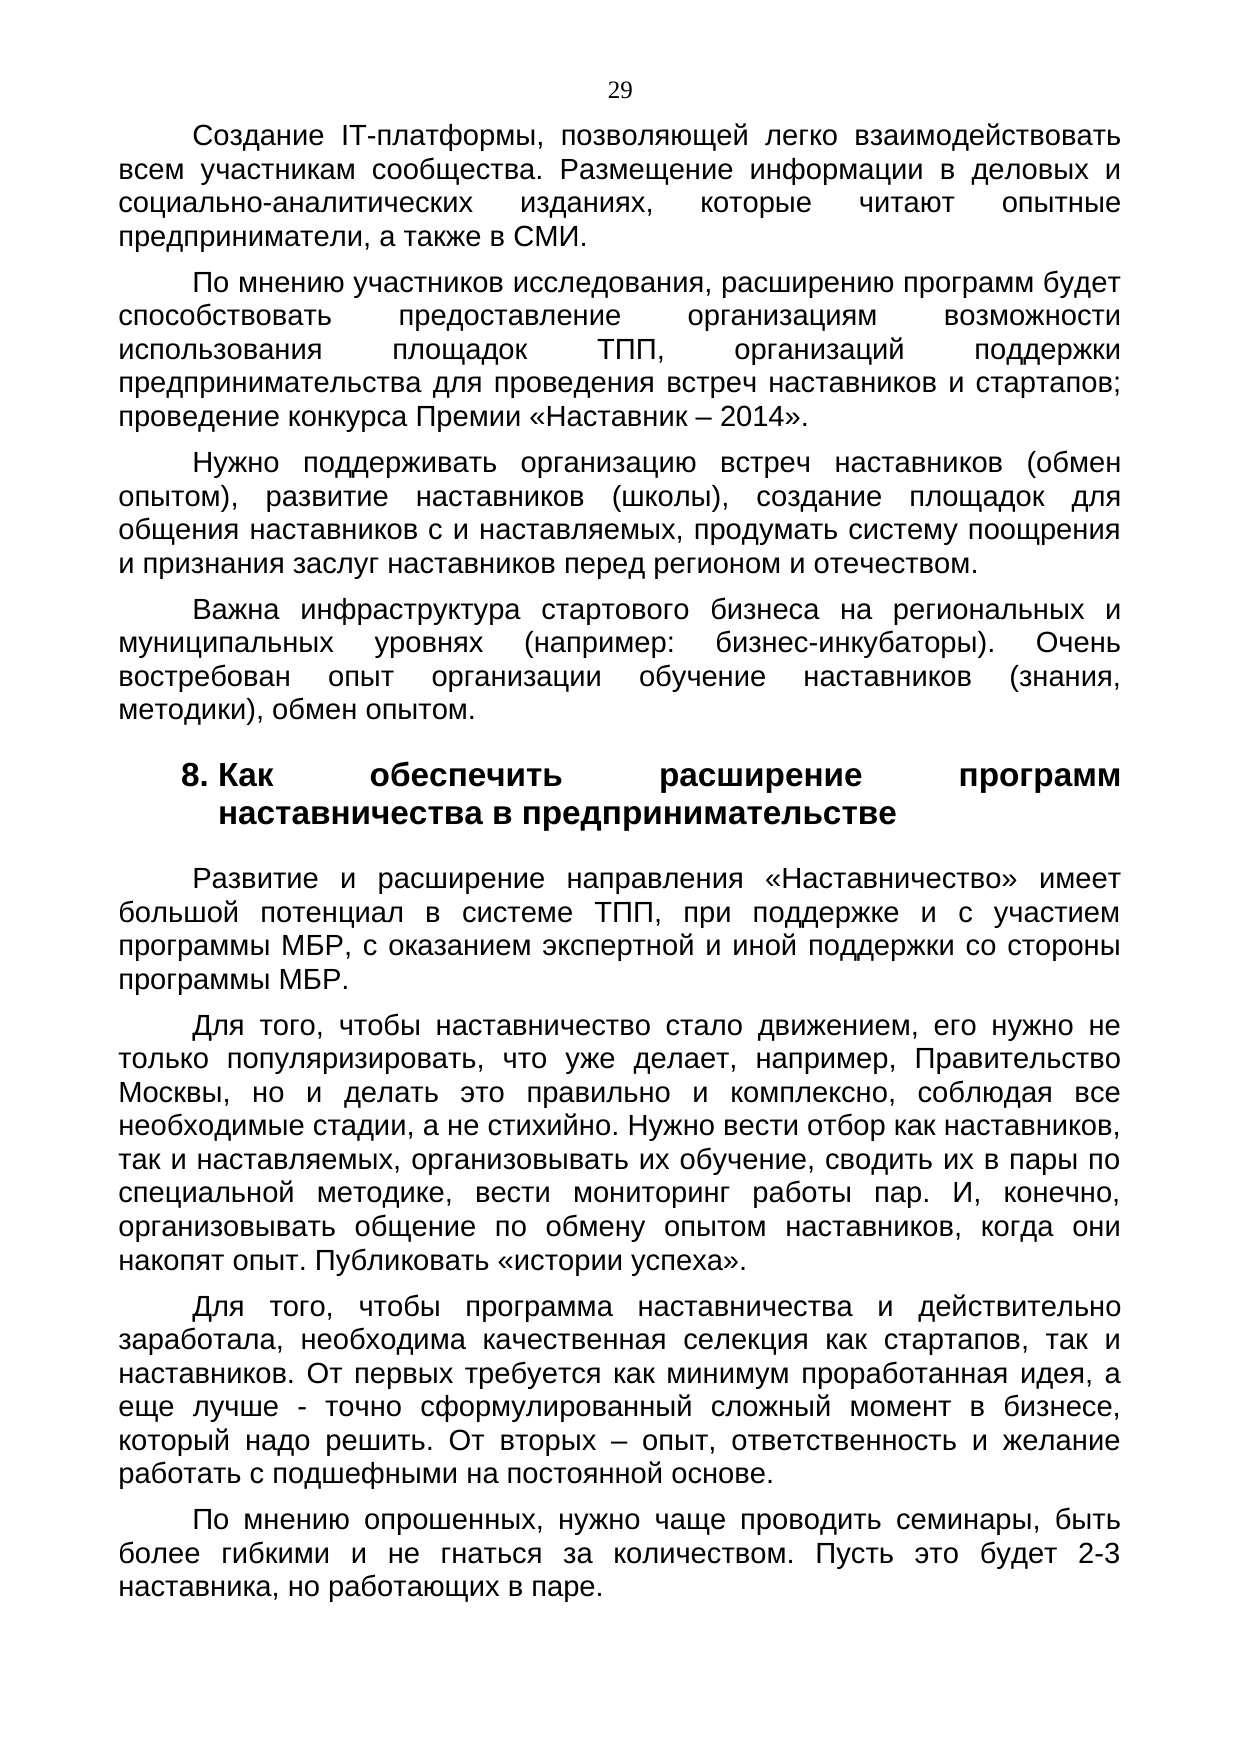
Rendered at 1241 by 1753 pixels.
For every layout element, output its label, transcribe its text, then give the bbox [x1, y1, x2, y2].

text Для того, чтобы программа наставничества и действительно заработала, необходима качественная селекция как стартапов, так и наставников. От первых требуется как минимум проработанная идея, а еще лучше - точно сформулированный сложный момент в бизнесе, который надо решить. От вторых – опыт, ответственность и желание работать с подшефными на постоянной основе. [118, 1288, 1122, 1490]
text Развитие и расширение направления «Наставничество» имеет большой потенциал в системе ТПП, при поддержке и с участием программы МБР, с оказанием экспертной и иной поддержки со стороны программы МБР. [118, 861, 1122, 995]
text По мнению опрошенных, нужно чаще проводить семинары, быть более гибкими и не гнаться за количеством. Пусть это будет 2-3 наставника, но работающих в паре. [118, 1502, 1122, 1603]
text Нужно поддерживать организацию встреч наставников (обмен опытом), развитие наставников (школы), создание площадок для общения наставников с и наставляемых, продумать систему поощрения и признания заслуг наставников перед регионом и отечеством. [118, 445, 1122, 579]
text Важна инфраструктура стартового бизнеса на региональных и муниципальных уровнях (например: бизнес-инкубаторы). Очень востребован опыт организации обучение наставников (знания, методики), обмен опытом. [118, 592, 1122, 726]
text Как обеспечить расширение программ наставничества в предпринимательстве [181, 755, 1122, 832]
text Создание IT-платформы, позволяющей легко взаимодействовать всем участникам сообщества. Размещение информации в деловых и социально-аналитических изданиях, которые читают опытные предприниматели, а также в СМИ. [118, 118, 1122, 252]
text Для того, чтобы наставничество стало движением, его нужно не только популяризировать, что уже делает, например, Правительство Москвы, но и делать это правильно и комплексно, соблюдая все необходимые стадии, а не стихийно. Нужно вести отбор как наставников, так и наставляемых, организовывать их обучение, сводить их в пары по специальной методике, вести мониторинг работы пар. И, конечно, организовывать общение по обмену опытом наставников, когда они накопят опыт. Публиковать «истории успеха». [118, 1008, 1122, 1276]
text По мнению участников исследования, расширению программ будет способствовать предоставление организациям возможности использования площадок ТПП, организаций поддержки предпринимательства для проведения встреч наставников и стартапов; проведение конкурса Премии «Наставник – 2014». [118, 265, 1122, 432]
